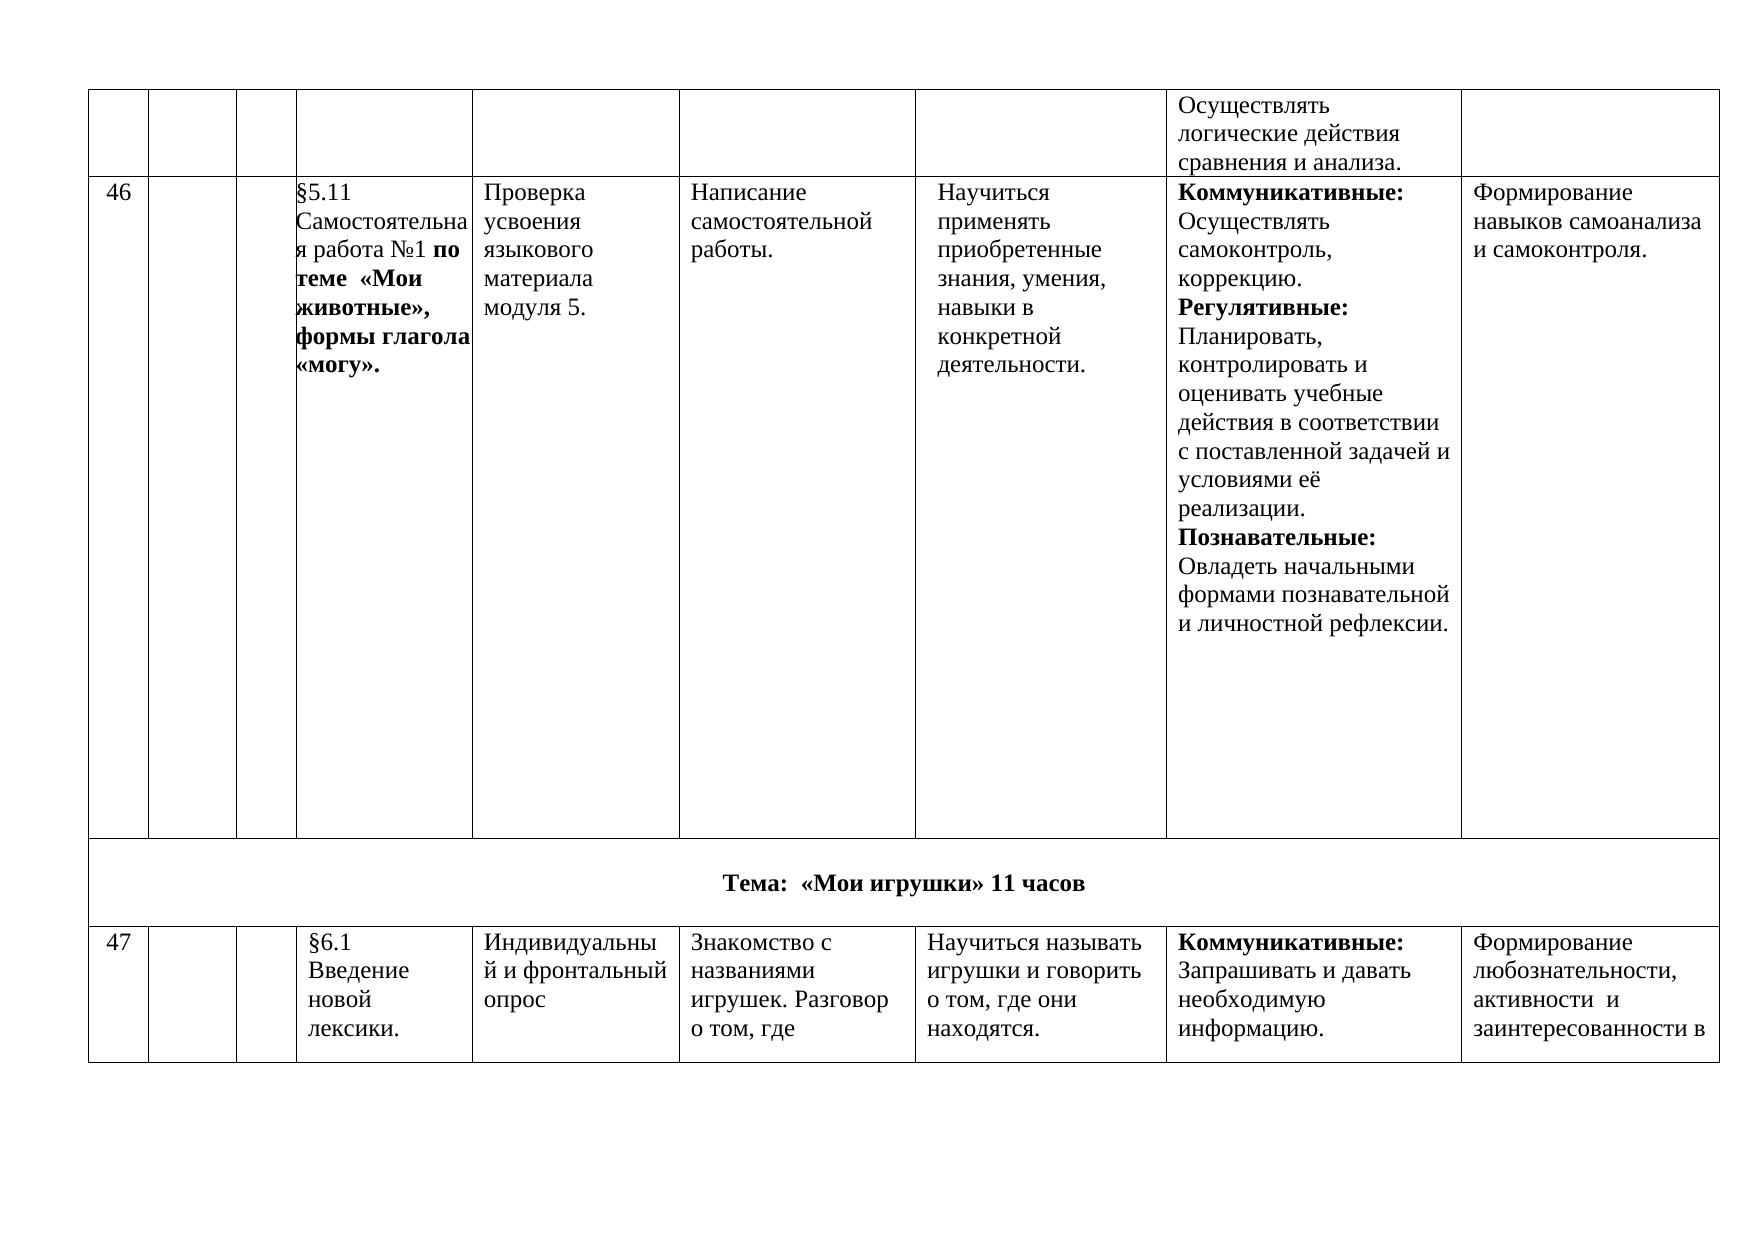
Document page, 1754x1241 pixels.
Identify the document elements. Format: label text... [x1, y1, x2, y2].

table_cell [297, 90, 472, 176]
table_cell [237, 177, 296, 838]
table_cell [473, 927, 679, 1062]
table_cell Формирование навыков самоанализа и самоконтроля. [1462, 177, 1719, 838]
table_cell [680, 927, 915, 1062]
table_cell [473, 90, 679, 176]
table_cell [916, 90, 1166, 176]
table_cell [916, 927, 1166, 1062]
table_cell Проверка усвоения языкового материала модуля 5. [473, 177, 679, 838]
table_cell [237, 90, 296, 176]
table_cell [1167, 927, 1461, 1062]
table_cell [1462, 927, 1719, 1062]
table_cell Написание самостоятельной работы. [680, 177, 915, 838]
table_cell §5.11 Самостоятельная работа №1 по теме «Мои животные», формы глагола «могу». [297, 177, 472, 838]
table_cell Научиться применять приобретенные знания, умения, навыки в конкретной деятельности. [916, 177, 1166, 838]
table_cell Коммуникативные: Осуществлять самоконтроль, коррекцию. Регулятивные: Планировать, контролировать и оценивать учебные действия в соответствии с поставленной задачей и условиями её реализации. Познавательные: Овладеть начальными формами познавательной и личностной рефлексии. [1167, 177, 1461, 838]
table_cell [1167, 90, 1461, 176]
table_cell [149, 927, 236, 1062]
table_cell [1462, 90, 1719, 176]
table_cell 47 [89, 927, 148, 1062]
table_cell 45 [89, 90, 148, 176]
table_cell [237, 927, 296, 1062]
table_cell [149, 90, 236, 176]
table_cell 46 [89, 177, 148, 838]
table_cell Тема: «Мои игрушки» 11 часов [89, 839, 1719, 926]
table_cell [149, 177, 236, 838]
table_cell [680, 90, 915, 176]
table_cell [297, 927, 472, 1062]
